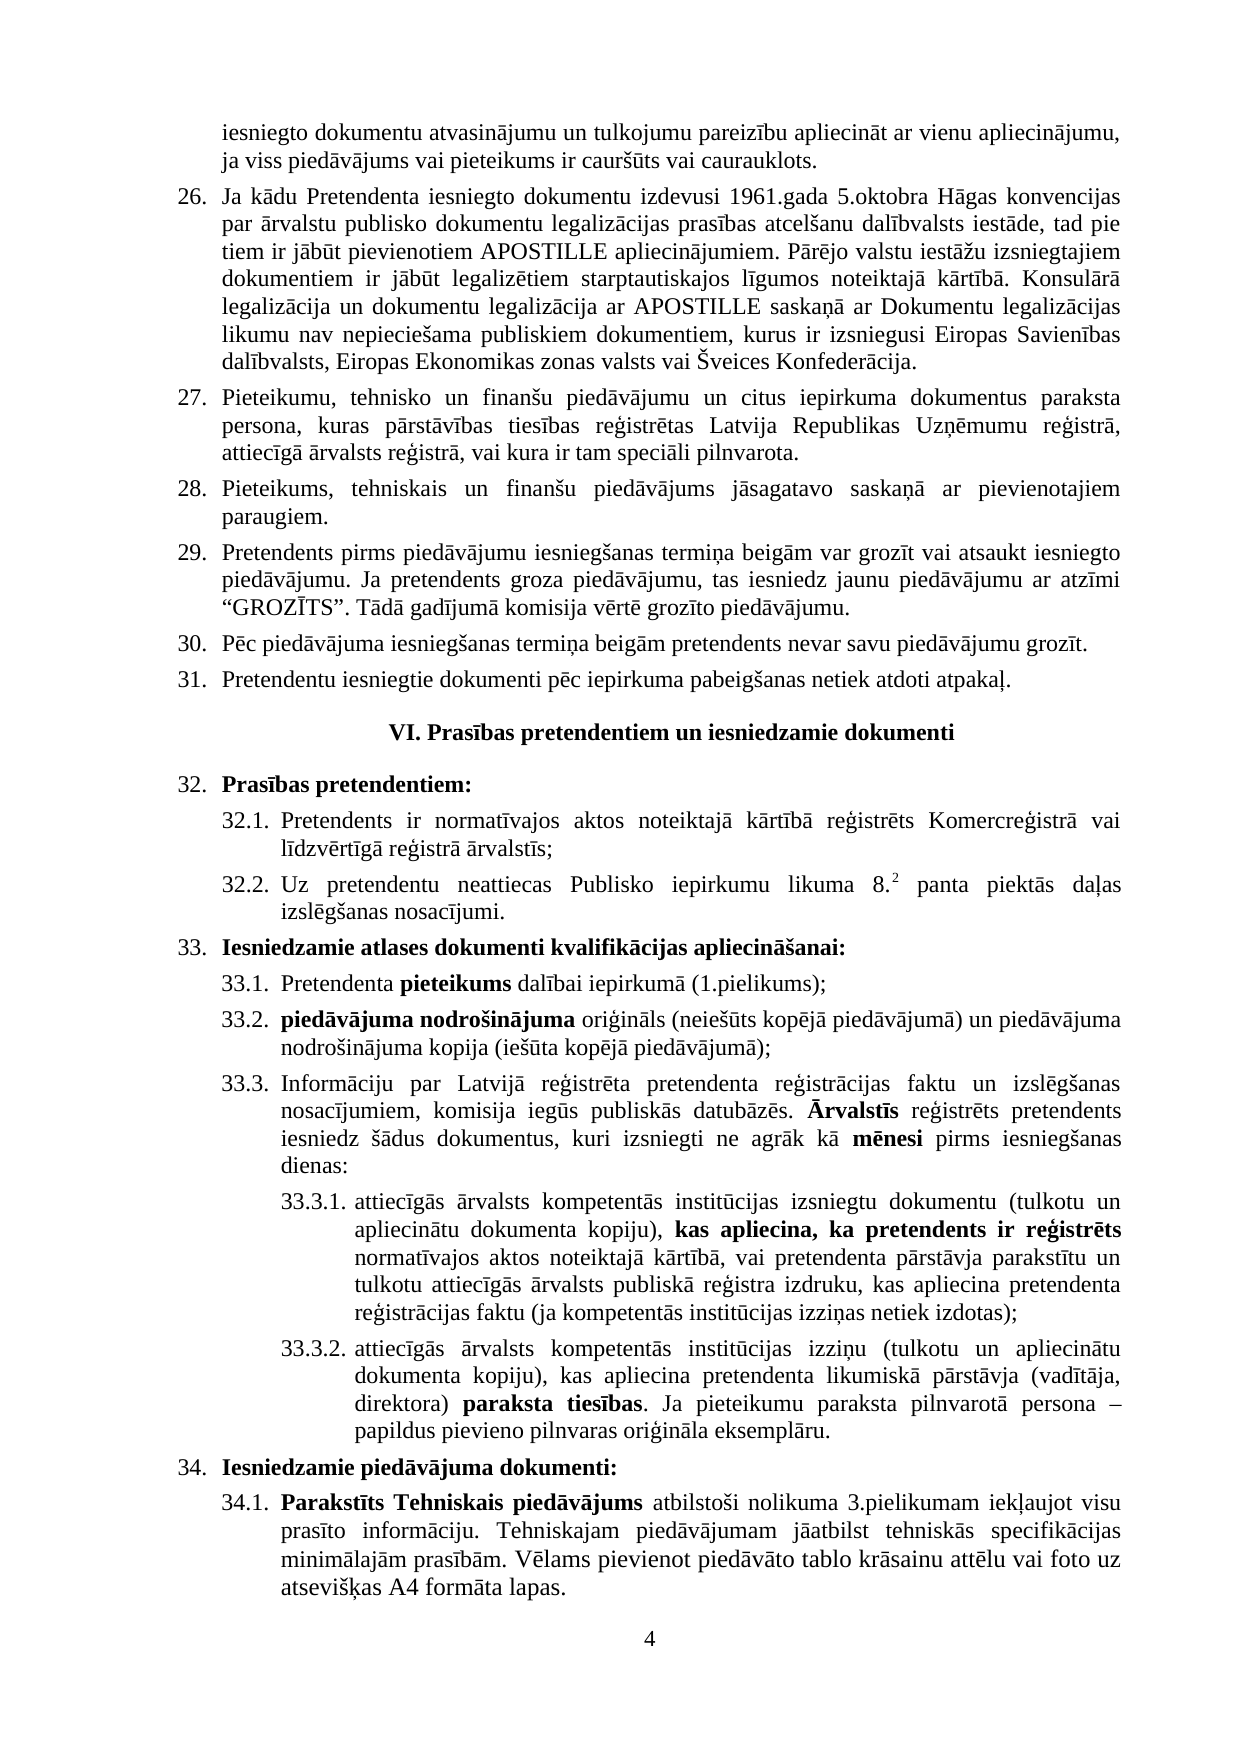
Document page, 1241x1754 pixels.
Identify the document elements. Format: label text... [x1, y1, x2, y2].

list Parakstīts Tehniskais piedāvājums atbilstoši nolikuma 3.pielikumam iekļaujot visu prasīto informāciju. Tehniskajam piedāvājumam jāatbilst tehniskās specifikācijas minimālajām prasībām. Vēlams pievienot piedāvāto tablo krāsainu attēlu vai foto uz atsevišķas A4 formāta lapas. [221, 1488, 1122, 1601]
list Pretendenta pieteikums dalībai iepirkumā (1.pielikums); [221, 969, 1122, 997]
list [177, 118, 1122, 173]
text VI. Prasības pretendentiem un iesniedzamie dokumenti [221, 718, 1122, 745]
list Uz pretendentu neattiecas Publisko iepirkumu likuma 8.2 panta piektās daļas izslēgšanas nosacījumi. [222, 870, 1122, 925]
list Prasības pretendentiem: [177, 770, 1122, 798]
list Iesniedzamie atlases dokumenti kvalifikācijas apliecināšanai: [177, 933, 1122, 961]
list Pretendents pirms piedāvājumu iesniegšanas termiņa beigām var grozīt vai atsaukt iesniegto piedāvājumu. Ja pretendents groza piedāvājumu, tas iesniedz jaunu piedāvājumu ar atzīmi “GROZĪTS”. Tādā gadījumā komisija vērtē grozīto piedāvājumu. [177, 538, 1122, 621]
list attiecīgās ārvalsts kompetentās institūcijas izsniegtu dokumentu (tulkotu un apliecinātu dokumenta kopiju), kas apliecina, ka pretendents ir reģistrēts normatīvajos aktos noteiktajā kārtībā, vai pretendenta pārstāvja parakstītu un tulkotu attiecīgās ārvalsts publiskā reģistra izdruku, kas apliecina pretendenta reģistrācijas faktu (ja kompetentās institūcijas izziņas netiek izdotas); [281, 1187, 1122, 1325]
list Pēc piedāvājuma iesniegšanas termiņa beigām pretendents nevar savu piedāvājumu grozīt. [177, 629, 1122, 657]
list Pretendents ir normatīvajos aktos noteiktajā kārtībā reģistrēts Komercreģistrā vai līdzvērtīgā reģistrā ārvalstīs; [222, 806, 1122, 861]
list Ja kādu Pretendenta iesniegto dokumentu izdevusi 1961.gada 5.oktobra Hāgas konvencijas par ārvalstu publisko dokumentu legalizācijas prasības atcelšanu dalībvalsts iestāde, tad pie tiem ir jābūt pievienotiem APOSTILLE apliecinājumiem. Pārējo valstu iestāžu izsniegtajiem dokumentiem ir jābūt legalizētiem starptautiskajos līgumos noteiktajā kārtībā. Konsulārā legalizācija un dokumentu legalizācija ar APOSTILLE saskaņā ar Dokumentu legalizācijas likumu nav nepieciešama publiskiem dokumentiem, kurus ir izsniegusi Eiropas Savienības dalībvalsts, Eiropas Ekonomikas zonas valsts vai Šveices Konfederācija. [177, 182, 1122, 375]
list attiecīgās ārvalsts kompetentās institūcijas izziņu (tulkotu un apliecinātu dokumenta kopiju), kas apliecina pretendenta likumiskā pārstāvja (vadītāja, direktora) paraksta tiesības. Ja pieteikumu paraksta pilnvarotā persona – papildus pievieno pilnvaras oriģināla eksemplāru. [281, 1334, 1122, 1444]
list piedāvājuma nodrošinājuma oriģināls (neiešūts kopējā piedāvājumā) un piedāvājuma nodrošinājuma kopija (iešūta kopējā piedāvājumā); [221, 1005, 1122, 1060]
list Pretendentu iesniegtie dokumenti pēc iepirkuma pabeigšanas netiek atdoti atpakaļ. [177, 665, 1122, 693]
list Iesniedzamie piedāvājuma dokumenti: [177, 1452, 1122, 1480]
list Informāciju par Latvijā reģistrēta pretendenta reģistrācijas faktu un izslēgšanas nosacījumiem, komisija iegūs publiskās datubāzēs. Ārvalstīs reģistrēts pretendents iesniedz šādus dokumentus, kuri izsniegti ne agrāk kā mēnesi pirms iesniegšanas dienas: [221, 1069, 1122, 1179]
list Pieteikums, tehniskais un finanšu piedāvājums jāsagatavo saskaņā ar pievienotajiem paraugiem. [177, 474, 1122, 529]
list Pieteikumu, tehnisko un finanšu piedāvājumu un citus iepirkuma dokumentus paraksta persona, kuras pārstāvības tiesības reģistrētas Latvija Republikas Uzņēmumu reģistrā, attiecīgā ārvalsts reģistrā, vai kura ir tam speciāli pilnvarota. [177, 383, 1122, 466]
